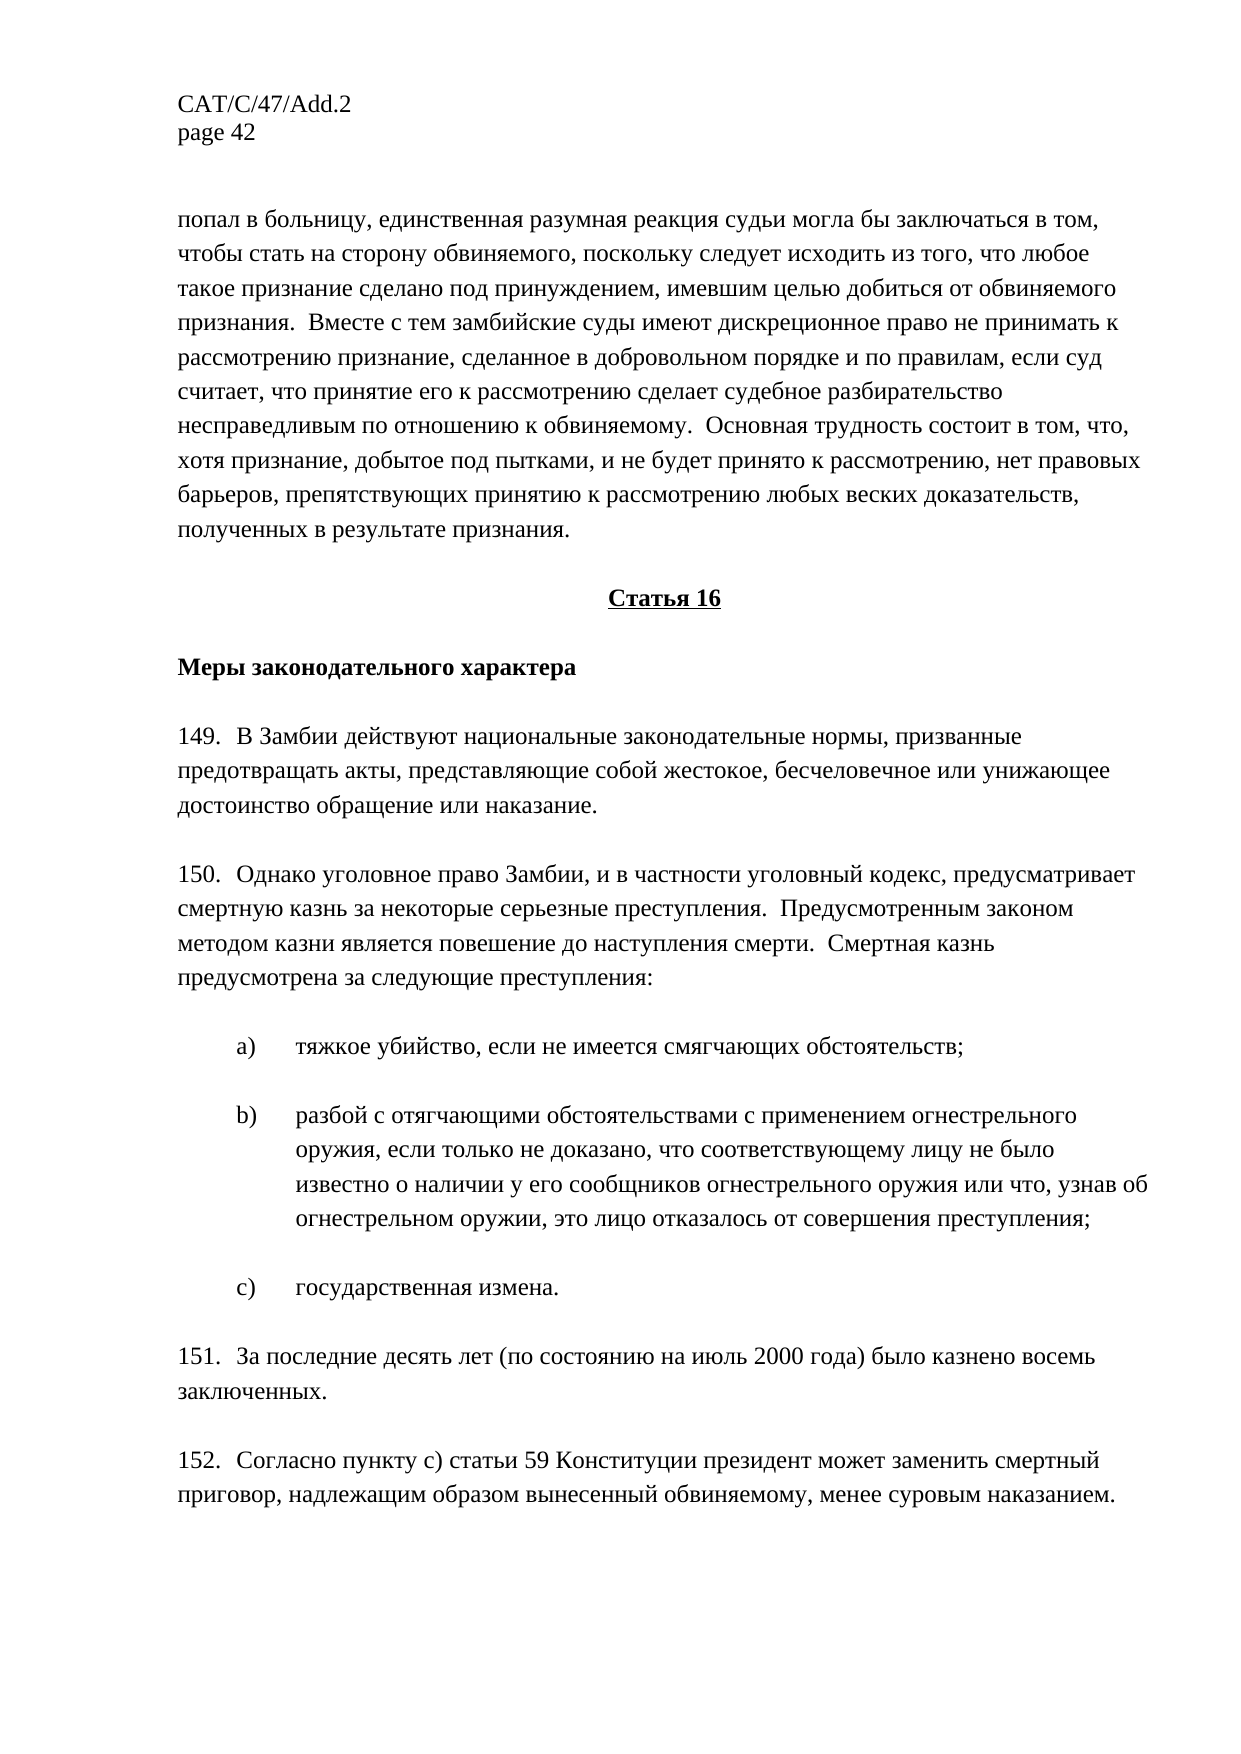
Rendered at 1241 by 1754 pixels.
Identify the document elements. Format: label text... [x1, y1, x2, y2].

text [177, 204, 1152, 543]
text с) государственная измена. [177, 1272, 1152, 1301]
text b) разбой с отягчающими обстоятельствами с применением огнестрельного оружия, если только не доказано, что соответствующему лицу не было известно о наличии у его сообщников огнестрельного оружия или что, узнав об огнестрельном оружии, это лицо отказалось от совершения преступления; [177, 1100, 1152, 1232]
text а) тяжкое убийство, если не имеется смягчающих обстоятельств; [177, 1031, 1152, 1060]
subtitle Меры законодательного характера [177, 652, 1152, 681]
text 150. Однако уголовное право Замбии, и в частности уголовный кодекс, предусматривает смертную казнь за некоторые серьезные преступления. Предусмотренным законом методом казни является повешение до наступления смерти. Смертная казнь предусмотрена за следующие преступления: [177, 859, 1152, 991]
text 149. В Замбии действуют национальные законодательные нормы, призванные предотвращать акты, представляющие собой жестокое, бесчеловечное или унижающее достоинство обращение или наказание. [177, 721, 1152, 818]
text 151. За последние десять лет (по состоянию на июль 2000 года) было казнено восемь заключенных. [177, 1341, 1152, 1405]
text Статья 16 [177, 583, 1152, 612]
text 152. Согласно пункту с) статьи 59 Конституции президент может заменить смертный приговор, надлежащим образом вынесенный обвиняемому, менее суровым наказанием. [177, 1445, 1152, 1508]
